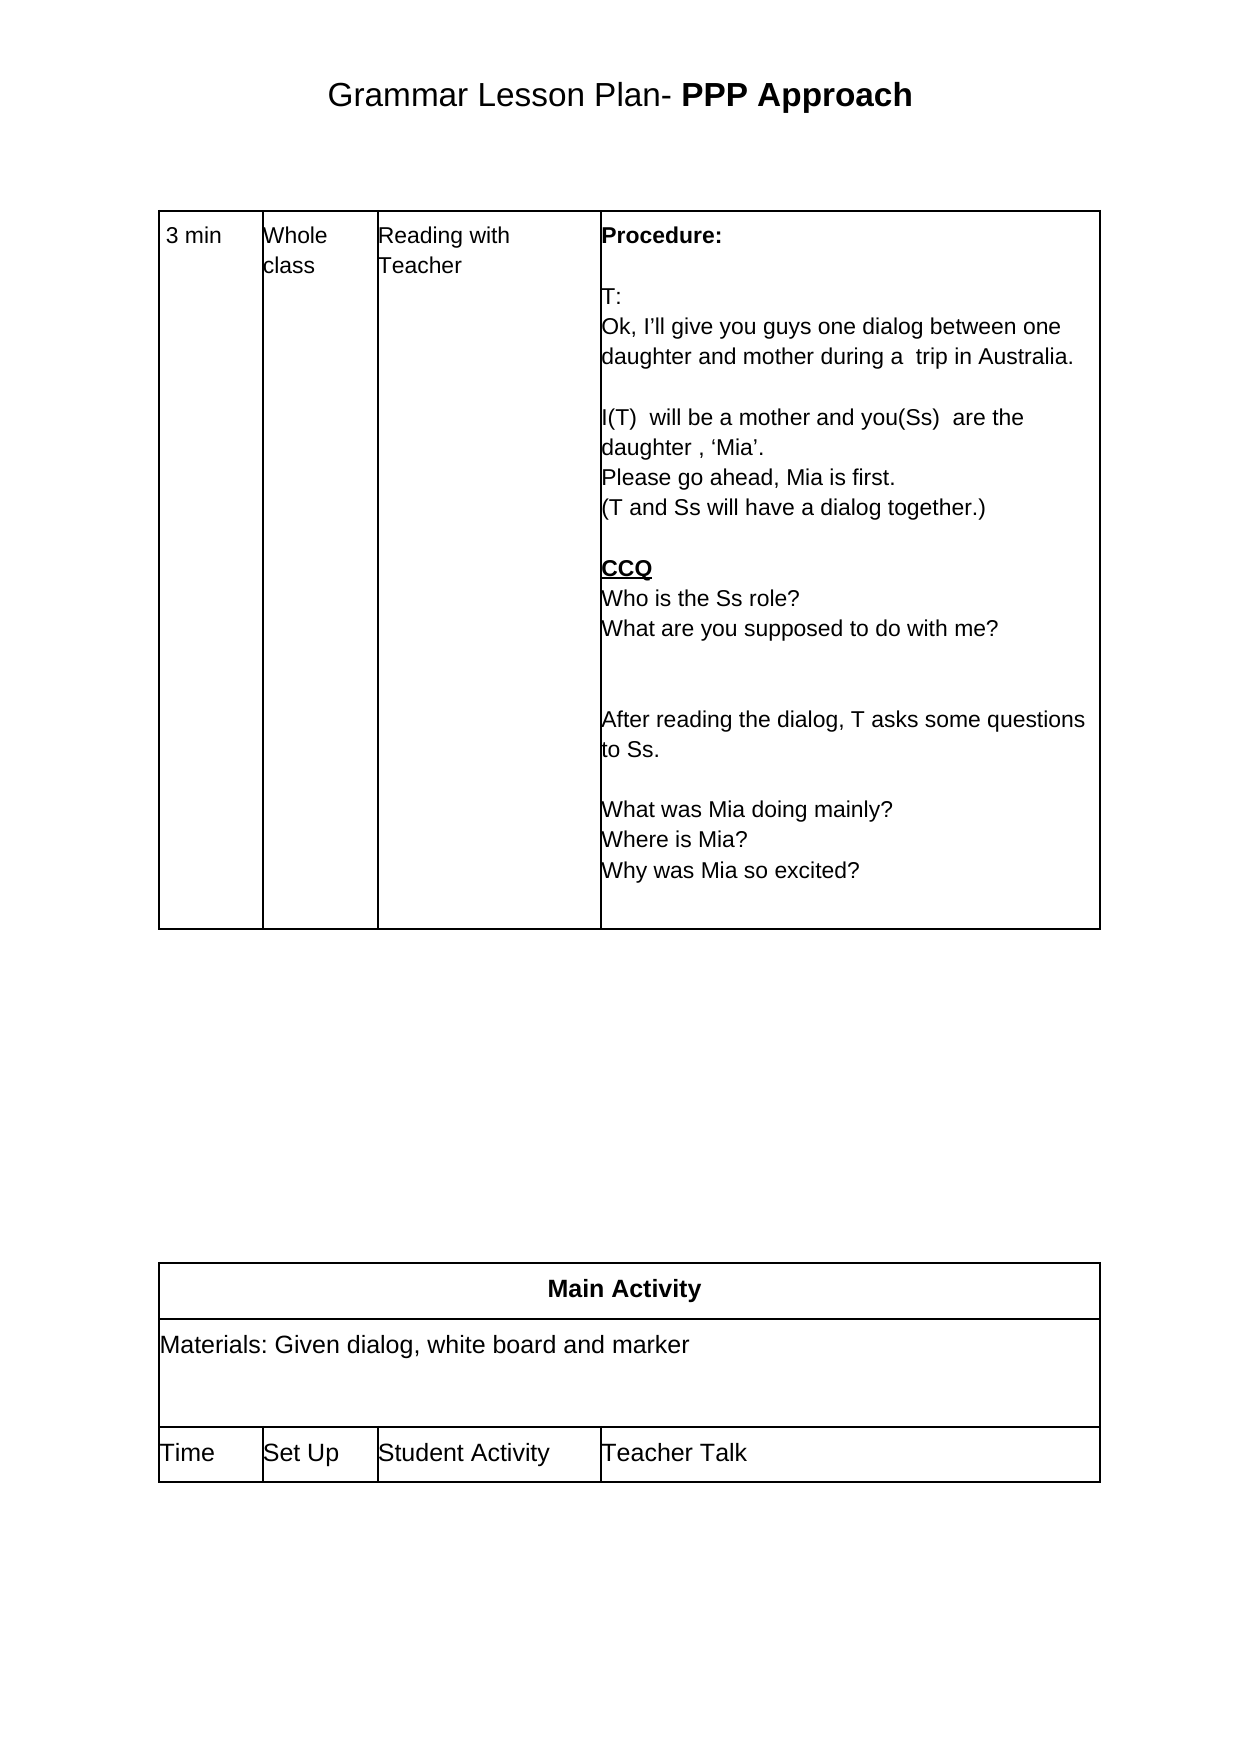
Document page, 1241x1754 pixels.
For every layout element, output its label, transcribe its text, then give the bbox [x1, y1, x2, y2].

table_cell 3 min [160, 212, 262, 927]
table_cell Set Up [264, 1428, 377, 1481]
table_cell Procedure: T: Ok, I’ll give you guys one dialog between one daughter and mother during a trip in Australia. I(T) will be a mother and you(Ss) are the daughter , ‘Mia’. Please go ahead, Mia is first. (T and Ss will have a dialog together.) CCQ Who is the Ss role? What are you supposed to do with me? After reading the dialog, T asks some questions to Ss. What was Mia doing mainly? Where is Mia? Why was Mia so excited? [602, 212, 1099, 927]
table_cell Whole class [264, 212, 377, 927]
table_cell Materials: Given dialog, white board and marker [160, 1320, 1099, 1426]
table_cell Reading with Teacher [379, 212, 600, 927]
table_cell Teacher Talk [602, 1428, 1099, 1481]
table_cell Time [160, 1428, 262, 1481]
table_header Main Activity [160, 1264, 1099, 1317]
table_cell Student Activity [379, 1428, 600, 1481]
